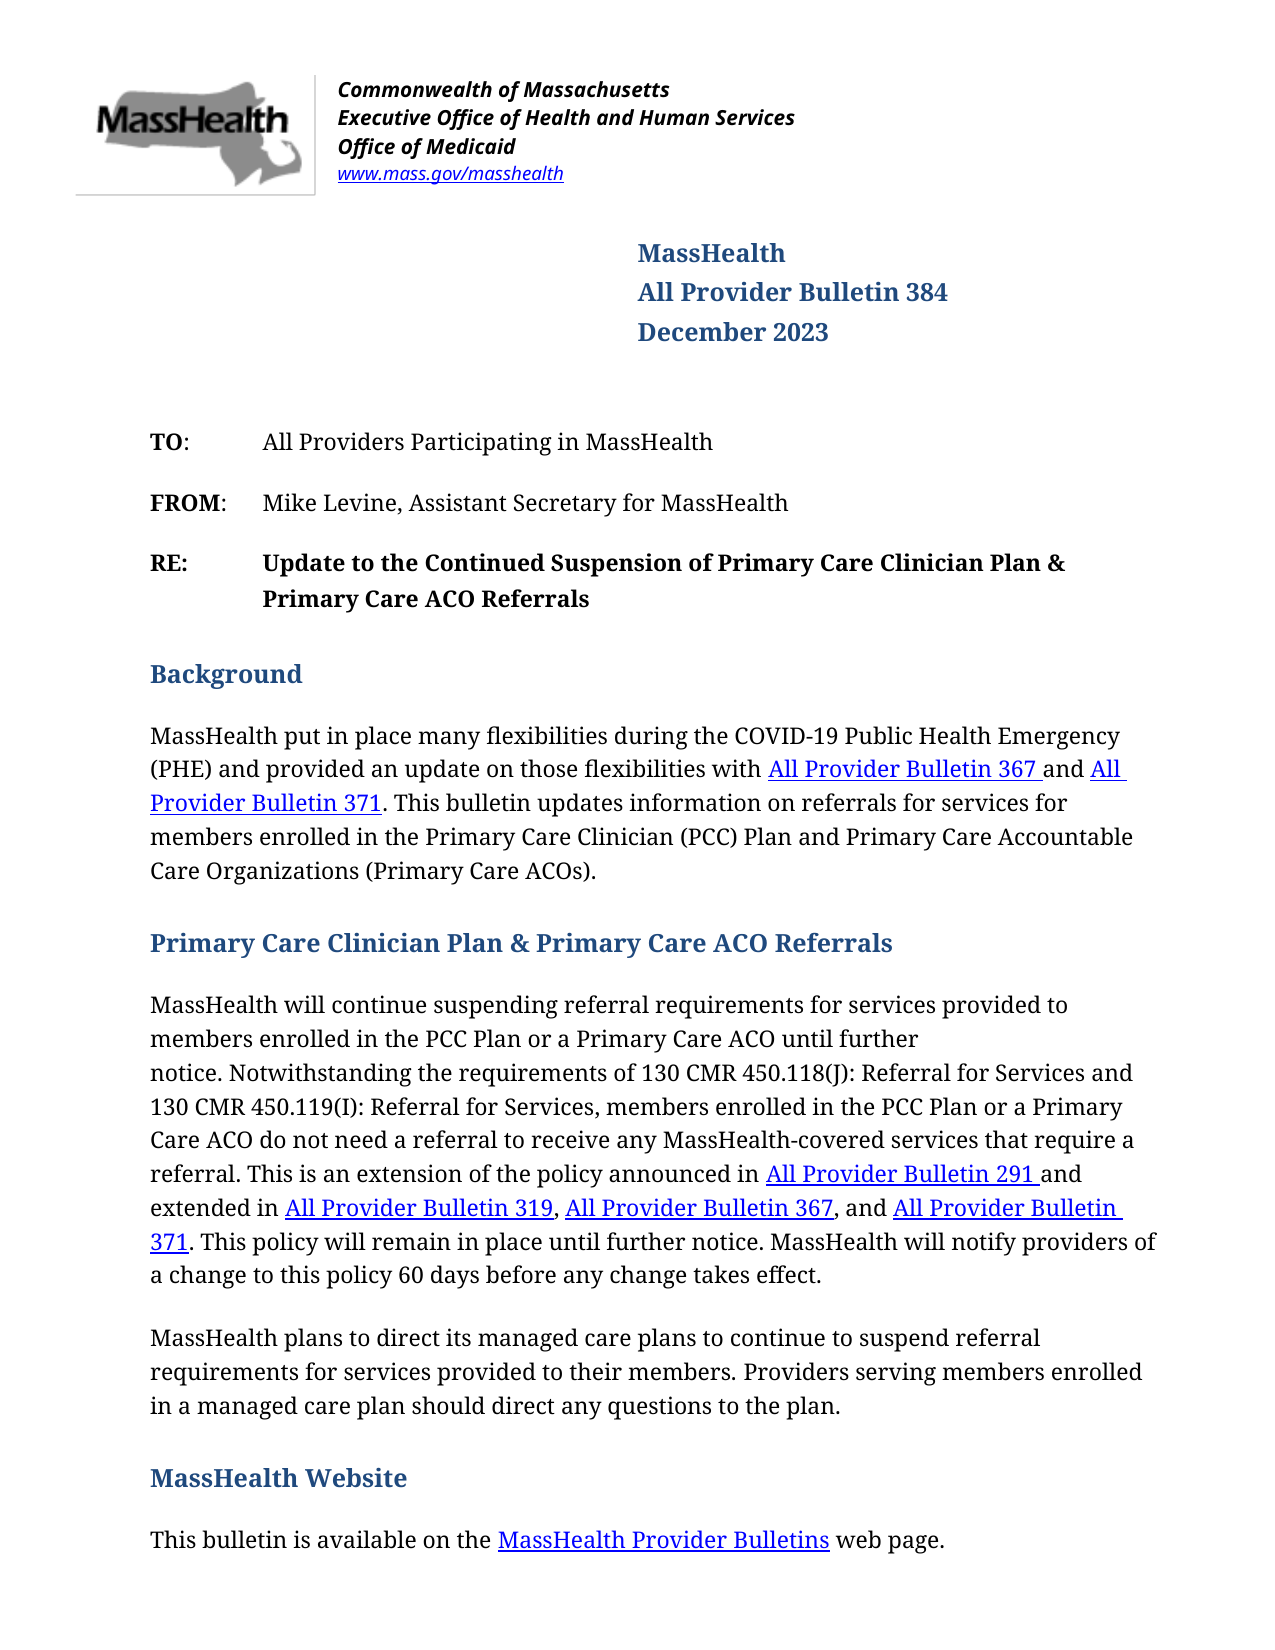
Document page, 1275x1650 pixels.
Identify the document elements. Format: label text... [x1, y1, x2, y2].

picture [75, 75, 317, 197]
subtitle Background [150, 656, 1134, 691]
text This bulletin is available on the MassHealth Provider Bulletins web page. [150, 1524, 1162, 1555]
text FROM: Mike Levine, Assistant Secretary for MassHealth [150, 487, 1162, 518]
text MassHealth put in place many flexibilities during the COVID-19 Public Health Emergency (PHE) and provided an update on those flexibilities with All Provider Bulletin 367 and All Provider Bulletin 371. This bulletin updates information on referrals for services for members enrolled in the Primary Care Clinician (PCC) Plan and Primary Care Accountable Care Organizations (Primary Care ACOs). [150, 720, 1162, 886]
subtitle MassHealth [637, 236, 1162, 270]
subtitle Primary Care Clinician Plan & Primary Care ACO Referrals [150, 926, 1134, 960]
text TO: All Providers Participating in MassHealth [150, 426, 1162, 457]
subtitle December 2023 [637, 314, 1162, 348]
text MassHealth plans to direct its managed care plans to continue to suspend referral requirements for services provided to their members. Providers serving members enrolled in a managed care plan should direct any questions to the plan. [150, 1322, 1162, 1421]
text www.mass.gov/masshealth [337, 160, 1162, 186]
text Executive Office of Health and Human Services [337, 103, 1162, 132]
subtitle MassHealth Website [150, 1461, 1134, 1495]
subtitle All Provider Bulletin 384 [637, 275, 1162, 309]
text RE: Update to the Continued Suspension of Primary Care Clinician Plan & Primary Care ACO Referrals [150, 547, 1162, 614]
text MassHealth will continue suspending referral requirements for services provided to members enrolled in the PCC Plan or a Primary Care ACO until further notice. Notwithstanding the requirements of 130 CMR 450.118(J): Referral for Services and 130 CMR 450.119(I): Referral for Services, members enrolled in the PCC Plan or a Primary Care ACO do not need a referral to receive any MassHealth-covered services that require a referral. This is an extension of the policy announced in All Provider Bulletin 291 and extended in All Provider Bulletin 319, All Provider Bulletin 367, and All Provider Bulletin 371. This policy will remain in place until further notice. MassHealth will notify providers of a change to this policy 60 days before any change takes effect. [150, 989, 1162, 1290]
text Commonwealth of Massachusetts [337, 75, 1162, 103]
text Office of Medicaid [337, 132, 1162, 160]
